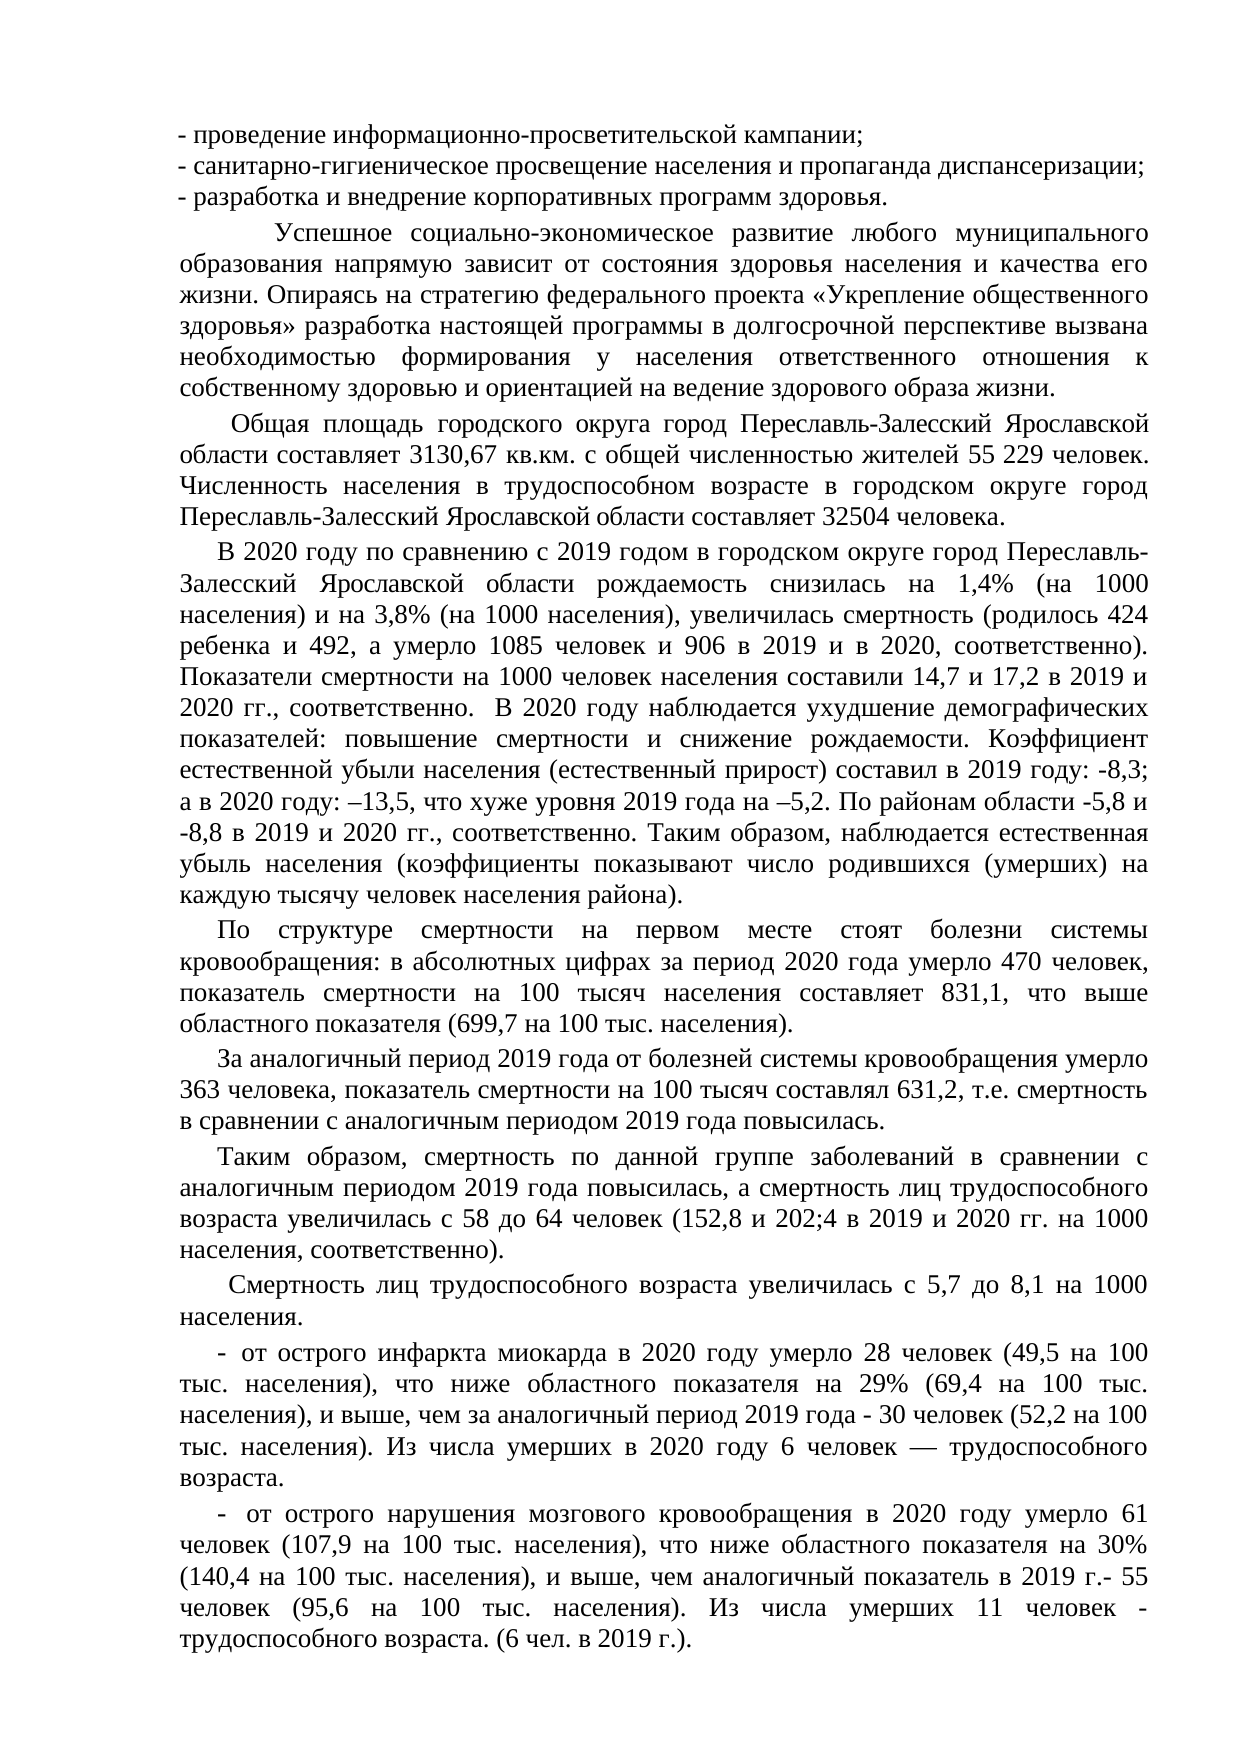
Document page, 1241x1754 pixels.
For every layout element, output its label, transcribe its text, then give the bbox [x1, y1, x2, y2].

text За аналогичный период 2019 года от болезней системы кровообращения умерло 363 человека, показатель смертности на 100 тысяч составлял 631,2, т.е. смертность в сравнении с аналогичным периодом 2019 года повысилась. [179, 1042, 1149, 1136]
list от острого инфаркта миокарда в 2020 году умерло 28 человек (49,5 на 100 тыс. населения), что ниже областного показателя на 29% (69,4 на 100 тыс. населения), и выше, чем за аналогичный период 2019 года - 30 человек (52,2 на 100 тыс. населения). Из числа умерших в 2020 году 6 человек — трудоспособного возраста. [179, 1335, 1149, 1492]
text Таким образом, смертность по данной группе заболеваний в сравнении с аналогичным периодом 2019 года повысилась, а смертность лиц трудоспособного возраста увеличилась с 58 до 64 человек (152,8 и 202;4 в 2019 и 2020 гг. на 1000 населения, соответственно). [179, 1140, 1149, 1264]
text Успешное социально-экономическое развитие любого муниципального образования напрямую зависит от состояния здоровья населения и качества его жизни. Опираясь на стратегию федерального проекта «Укрепление общественного здоровья» разработка настоящей программы в долгосрочной перспективе вызвана необходимостью формирования у населения ответственного отношения к собственному здоровью и ориентацией на ведение здорового образа жизни. [179, 216, 1149, 403]
text В 2020 году по сравнению с 2019 годом в городском округе город Переславль-Залесский Ярославской области рождаемость снизилась на 1,4% (на 1000 населения) и на 3,8% (на 1000 населения), увеличилась смертность (родилось 424 ребенка и 492, а умерло 1085 человек и 906 в 2019 и в 2020, соответственно). Показатели смертности на 1000 человек населения составили 14,7 и 17,2 в 2019 и 2020 гг., соответственно. В 2020 году наблюдается ухудшение демографических показателей: повышение смертности и снижение рождаемости. Коэффициент естественной убыли населения (естественный прирост) составил в 2019 году: -8,3; а в 2020 году: –13,5, что хуже уровня 2019 года на –5,2. По районам области -5,8 и -8,8 в 2019 и 2020 гг., соответственно. Таким образом, наблюдается естественная убыль населения (коэффициенты показывают число родившихся (умерших) на каждую тысячу человек населения района). [179, 536, 1149, 909]
text - проведение информационно-просветительской кампании; [177, 118, 1152, 149]
text - санитарно-гигиеническое просвещение населения и пропаганда диспансеризации; [177, 149, 1152, 180]
list от острого нарушения мозгового кровообращения в 2020 году умерло 61 человек (107,9 на 100 тыс. населения), что ниже областного показателя на 30% (140,4 на 100 тыс. населения), и выше, чем аналогичный показатель в 2019 г.- 55 человек (95,6 на 100 тыс. населения). Из числа умерших 11 человек - трудоспособного возраста. (6 чел. в 2019 г.). [179, 1496, 1149, 1653]
text По структуре смертности на первом месте стоят болезни системы кровообращения: в абсолютных цифрах за период 2020 года умерло 470 человек, показатель смертности на 100 тысяч населения составляет 831,1, что выше областного показателя (699,7 на 100 тыс. населения). [179, 913, 1149, 1038]
text Общая площадь городского округа город Переславль-Залесский Ярославской области составляет 3130,67 кв.км. с общей численностью жителей 55 229 человек. Численность населения в трудоспособном возрасте в городском округе город Переславль-Залесский Ярославской области составляет 32504 человека. [179, 407, 1149, 531]
text Смертность лиц трудоспособного возраста увеличилась с 5,7 до 8,1 на 1000 населения. [179, 1268, 1149, 1331]
text - разработка и внедрение корпоративных программ здоровья. [177, 180, 1152, 212]
